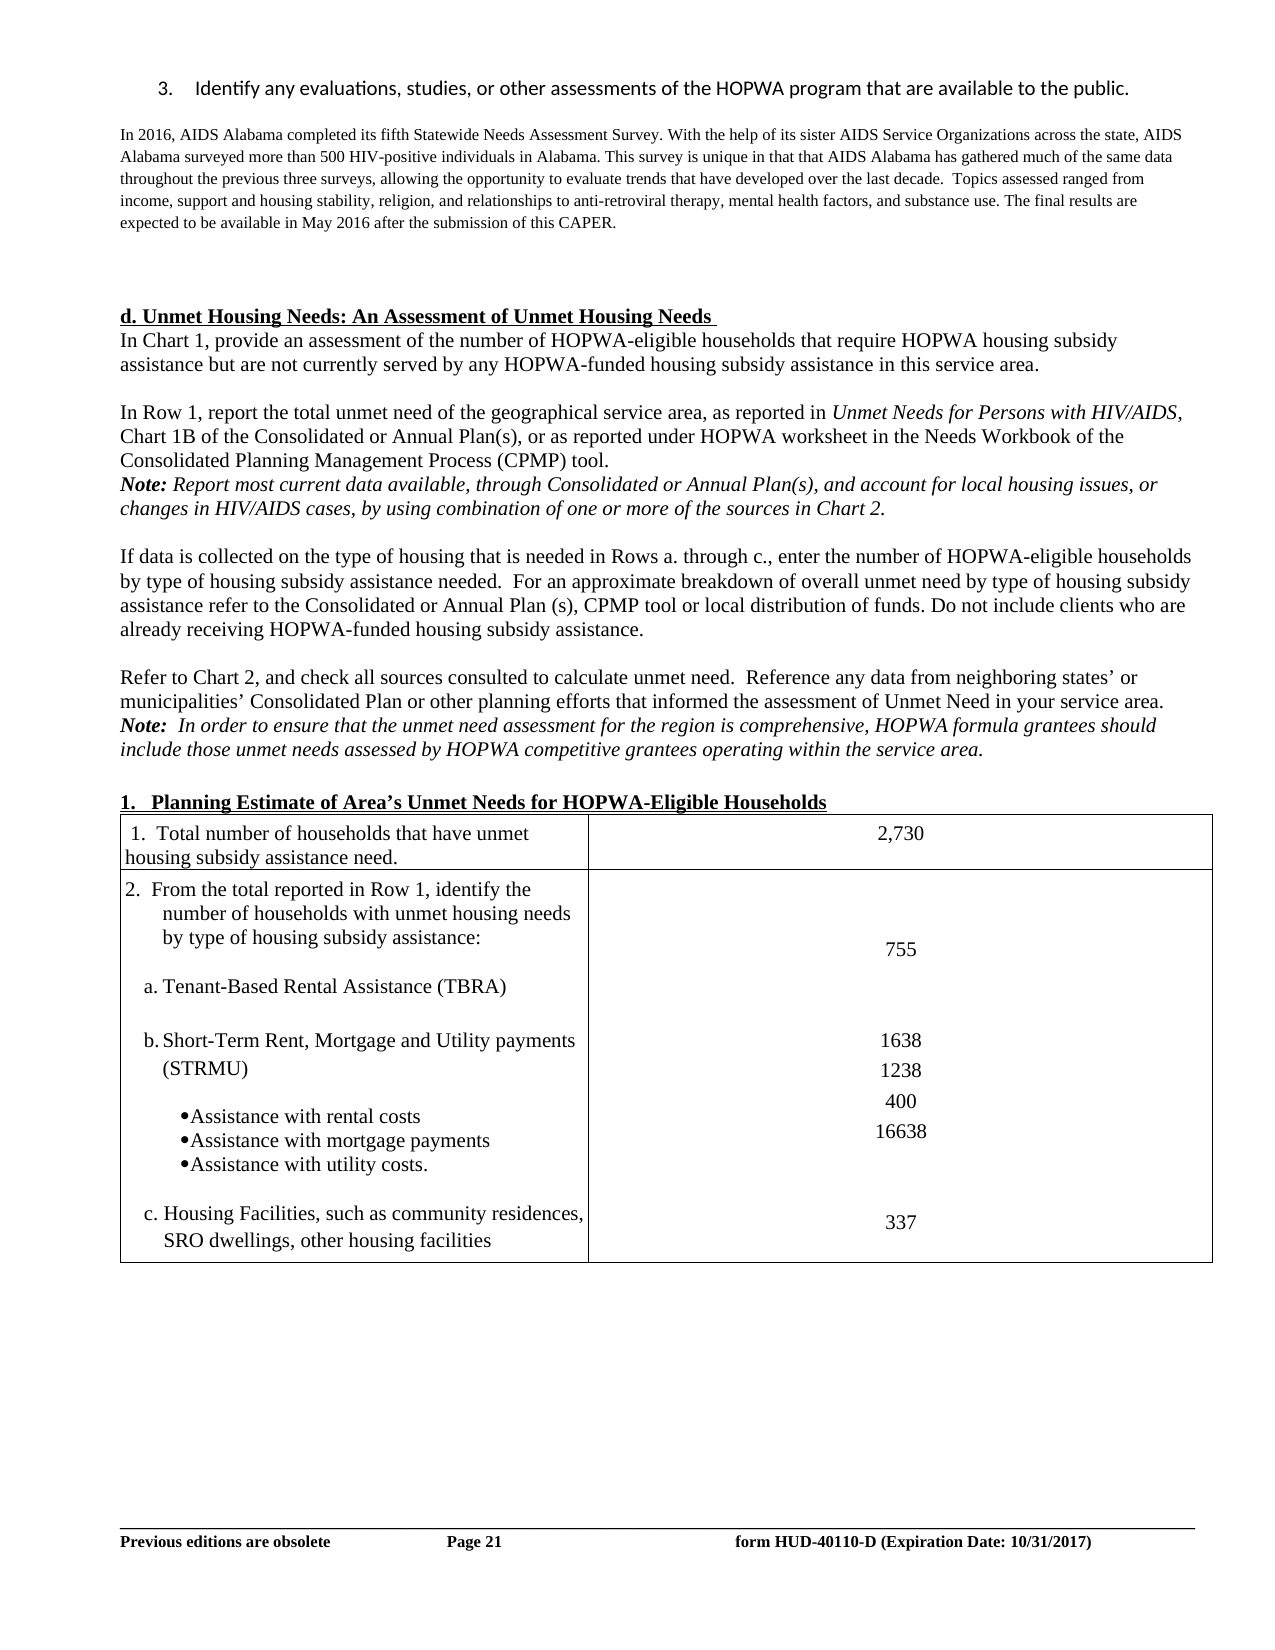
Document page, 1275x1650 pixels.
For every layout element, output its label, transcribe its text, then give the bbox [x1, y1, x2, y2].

text In Chart 1, provide an assessment of the number of HOPWA-eligible households that require HOPWA housing subsidy assistance but are not currently served by any HOPWA-funded housing subsidy assistance in this service area. [120, 328, 1200, 376]
text Note: In order to ensure that the unmet need assessment for the region is comprehensive, HOPWA formula grantees should include those unmet needs assessed by HOPWA competitive grantees operating within the service area. [120, 713, 1200, 761]
text Refer to Chart 2, and check all sources consulted to calculate unmet need. Reference any data from neighboring states’ or municipalities’ Consolidated Plan or other planning efforts that informed the assessment of Unmet Need in your service area. [120, 665, 1200, 713]
text Note: Report most current data available, through Consolidated or Annual Plan(s), and account for local housing issues, or changes in HIV/AIDS cases, by using combination of one or more of the sources in Chart 2. [120, 472, 1200, 520]
table_cell 755 1638 1238 400 16638 337 [589, 870, 1212, 1262]
text 1. Planning Estimate of Area’s Unmet Needs for HOPWA-Eligible Households [120, 790, 1200, 814]
table_header 1. Total number of households that have unmet housing subsidy assistance need. [121, 815, 588, 869]
text If data is collected on the type of housing that is needed in Rows a. through c., enter the number of HOPWA-eligible households by type of housing subsidy assistance needed. For an approximate breakdown of overall unmet need by type of housing subsidy assistance refer to the Consolidated or Annual Plan (s), CPMP tool or local distribution of funds. Do not include clients who are already receiving HOPWA-funded housing subsidy assistance. [120, 544, 1200, 641]
text In Row 1, report the total unmet need of the geographical service area, as reported in Unmet Needs for Persons with HIV/AIDS, Chart 1B of the Consolidated or Annual Plan(s), or as reported under HOPWA worksheet in the Needs Workbook of the Consolidated Planning Management Process (CPMP) tool. [120, 400, 1200, 472]
table_cell 2. From the total reported in Row 1, identify the number of households with unmet housing needs by type of housing subsidy assistance: Tenant-Based Rental Assistance (TBRA) Short-Term Rent, Mortgage and Utility payments (STRMU) Assistance with rental costs Assistance with mortgage payments Assistance with utility costs. Housing Facilities, such as community residences, SRO dwellings, other housing facilities [121, 870, 588, 1262]
text d. Unmet Housing Needs: An Assessment of Unmet Housing Needs [120, 304, 1200, 328]
table_header 2,730 [589, 815, 1212, 869]
text In 2016, AIDS Alabama completed its fifth Statewide Needs Assessment Survey. With the help of its sister AIDS Service Organizations across the state, AIDS Alabama surveyed more than 500 HIV-positive individuals in Alabama. This survey is unique in that that AIDS Alabama has gathered much of the same data throughout the previous three surveys, allowing the opportunity to evaluate trends that have developed over the last decade. Topics assessed ranged from income, support and housing stability, religion, and relationships to anti-retroviral therapy, mental health factors, and substance use. The final results are expected to be available in May 2016 after the submission of this CAPER. [120, 125, 1200, 232]
list Identify any evaluations, studies, or other assessments of the HOPWA program that are available to the public. [157, 75, 1200, 100]
